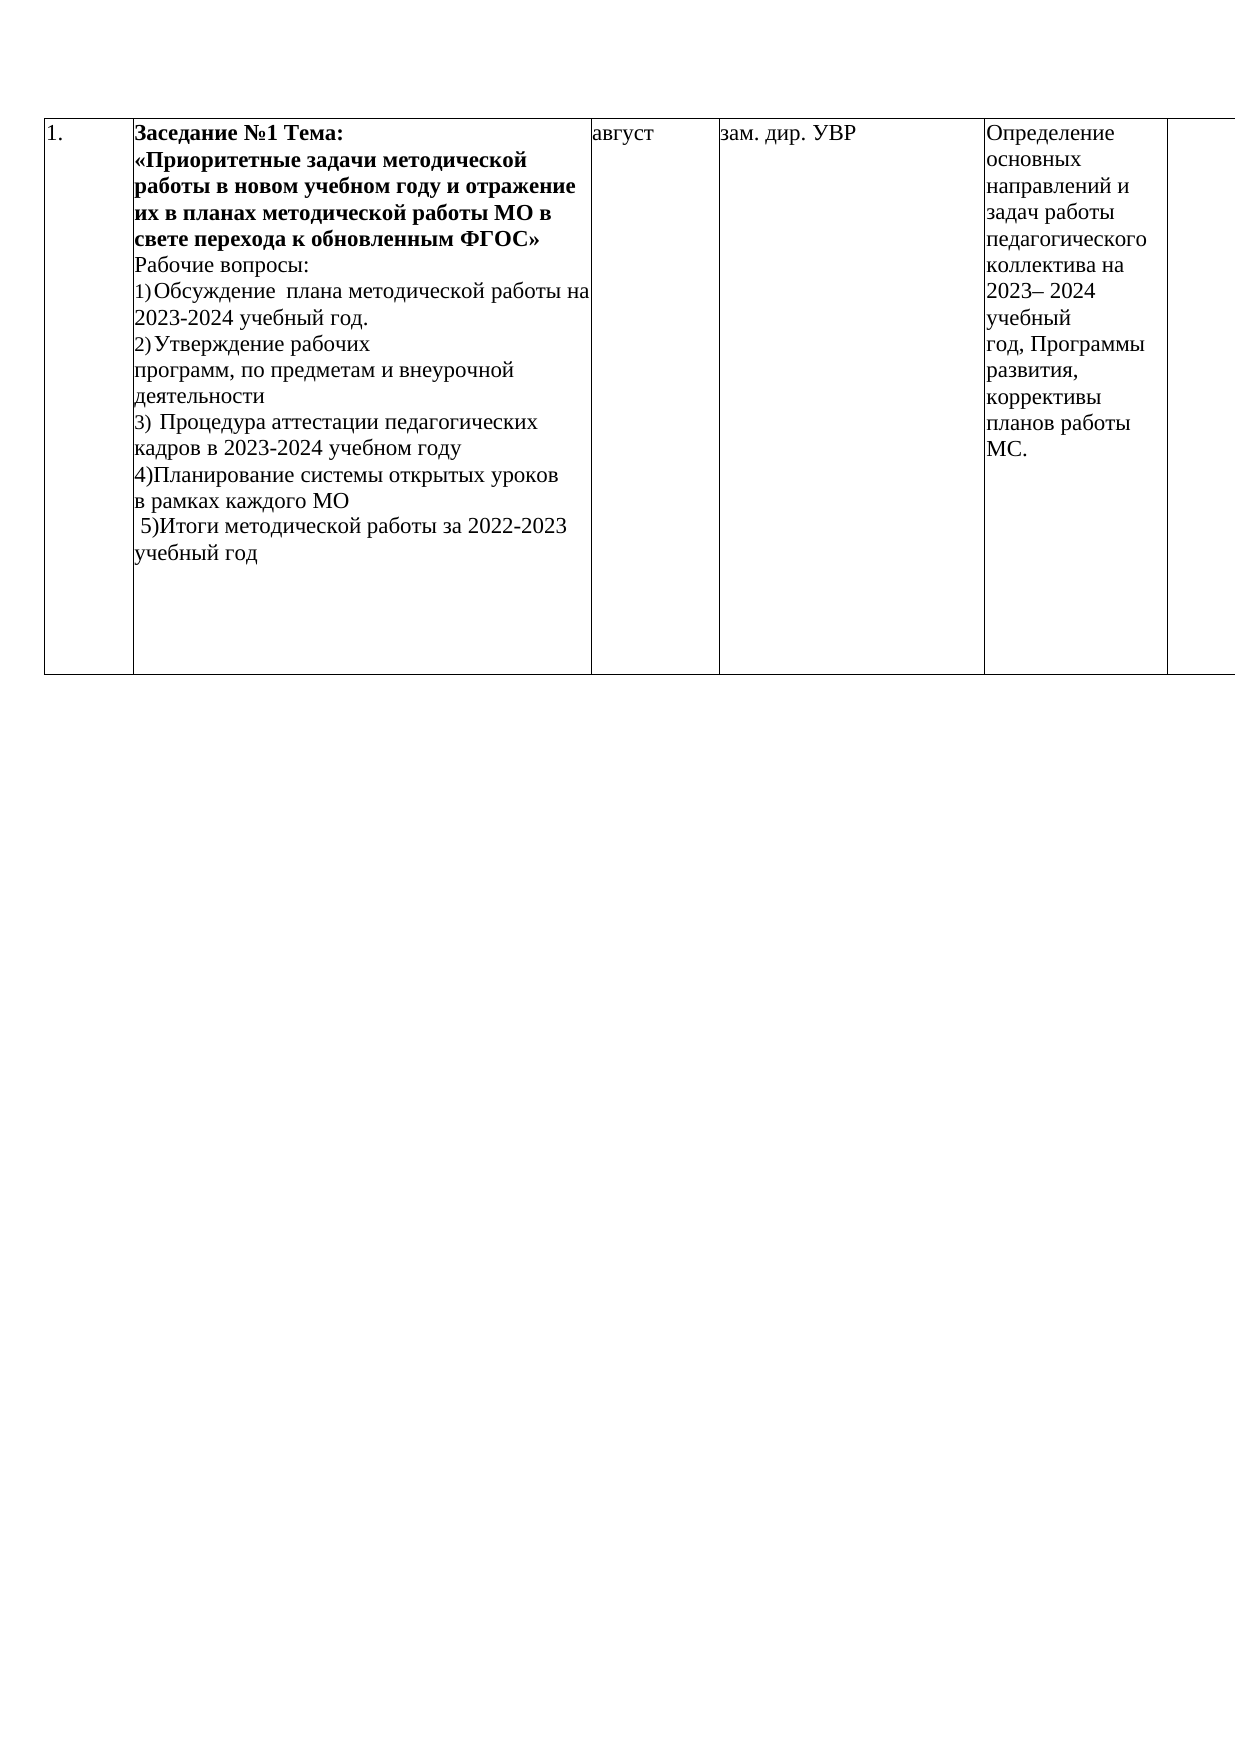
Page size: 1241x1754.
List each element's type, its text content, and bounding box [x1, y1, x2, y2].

table_cell 1. [45, 119, 133, 674]
table_cell август [592, 119, 719, 674]
table_cell Заседание №1 Тема: «Приоритетные задачи методической работы в новом учебном году и отражение их в планах методической работы МО в свете перехода к обновленным ФГОС» Рабочие вопросы: Обсуждение плана методической работы на 2023-2024 учебный год. Утверждение рабочих программ, по предметам и внеурочной деятельности Процедура аттестации педагогических кадров в 2023-2024 учебном году 4)Планирование системы открытых уроков в рамках каждого МО 5)Итоги методической работы за 2022-2023 учебный год [134, 119, 591, 674]
table_cell Определение основных направлений и задач работы педагогического коллектива на 2023– 2024 учебный год, Программы развития, коррективы планов работы МС. [985, 119, 1167, 674]
table_cell зам. дир. УВР [720, 119, 984, 674]
